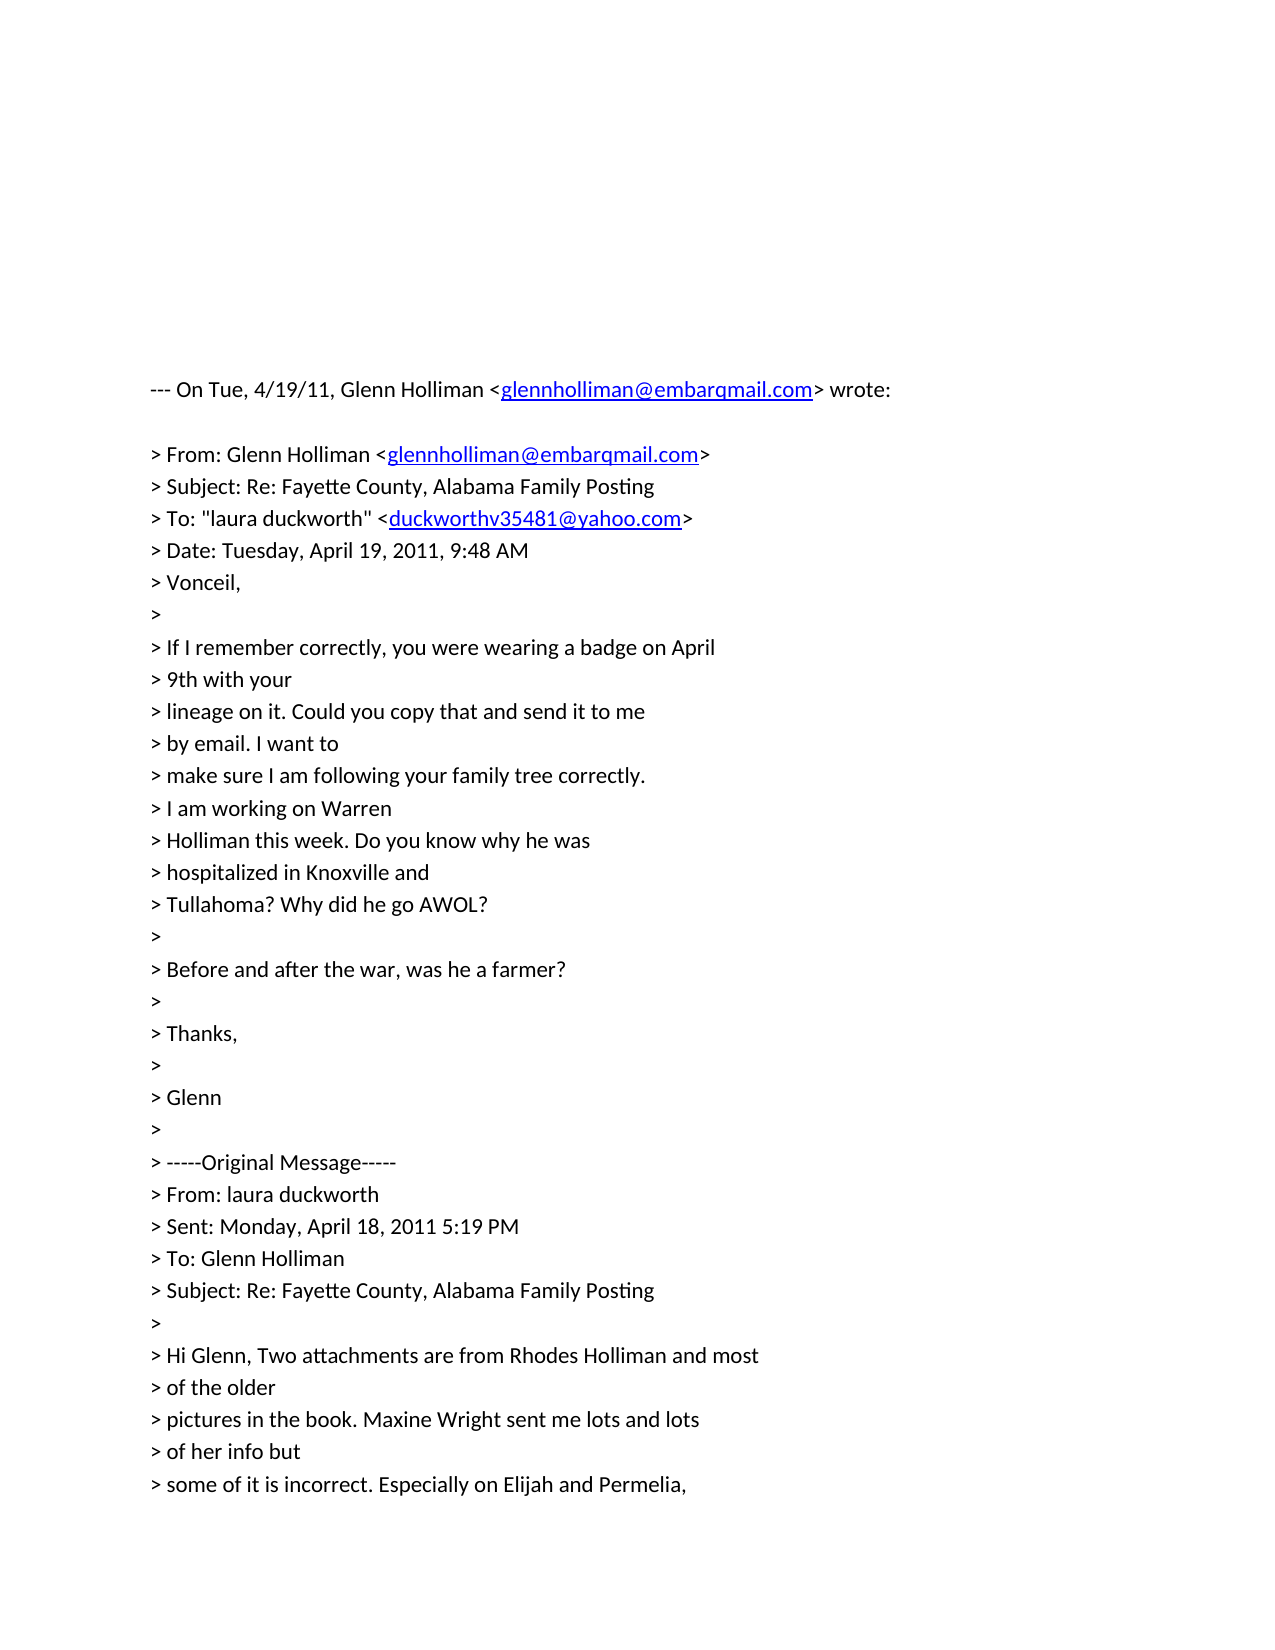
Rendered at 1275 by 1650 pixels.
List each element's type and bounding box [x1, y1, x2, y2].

text [150, 150, 1125, 1498]
